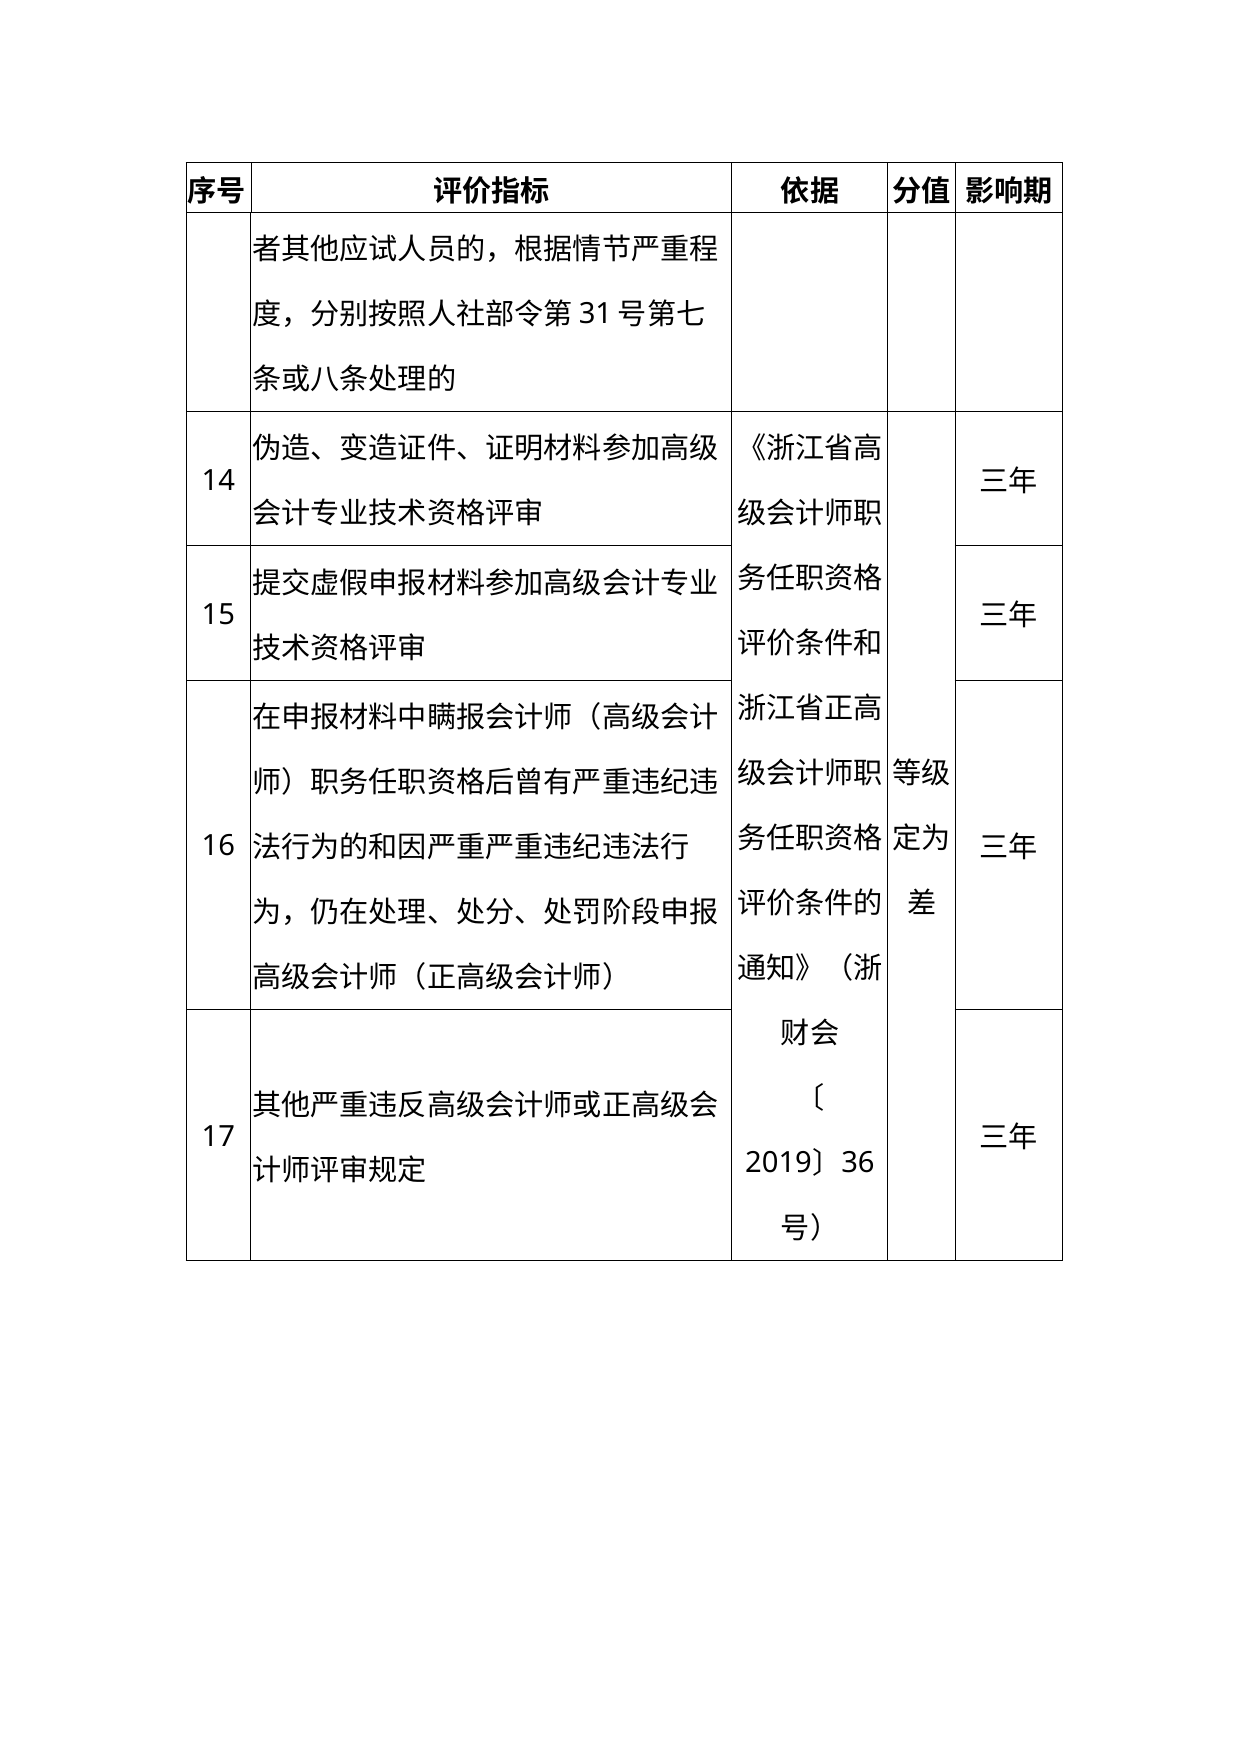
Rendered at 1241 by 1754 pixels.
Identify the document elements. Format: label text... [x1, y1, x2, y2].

table_cell 三年 [956, 681, 1062, 1009]
table_cell 在申报材料中瞒报会计师（高级会计师）职务任职资格后曾有严重违纪违法行为的和因严重严重违纪违法行为，仍在处理、处分、处罚阶段申报高级会计师（正高级会计师） [251, 681, 731, 1009]
table_cell 等级定为差 [888, 412, 955, 1260]
table_header 评价指标 [252, 163, 731, 212]
table_cell 五年 [956, 213, 1062, 411]
table_cell 《浙江省高级会计师职务任职资格评价条件和浙江省正高级会计师职务任职资格评价条件的通知》（浙财会〔2019〕36号） [732, 412, 887, 1260]
table_cell 17 [187, 1010, 250, 1260]
table_cell 16 [187, 681, 250, 1009]
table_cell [251, 213, 731, 411]
table_cell 三年 [956, 1010, 1062, 1260]
table_cell 14 [187, 412, 250, 545]
table_cell 13 [187, 213, 250, 411]
table_cell 伪造、变造证件、证明材料参加高级会计专业技术资格评审 [251, 412, 731, 545]
table_header 依据 [732, 163, 887, 212]
table_cell 提交虚假申报材料参加高级会计专业技术资格评审 [251, 546, 731, 679]
table_cell 其他严重违反高级会计师或正高级会计师评审规定 [251, 1010, 731, 1260]
table_cell 15 [187, 546, 250, 679]
table_cell 三年 [956, 412, 1062, 545]
table_cell 三年 [956, 546, 1062, 679]
table_header 序号 [187, 163, 251, 212]
table_header 影响期 [956, 163, 1062, 212]
table_header 分值 [888, 163, 955, 212]
